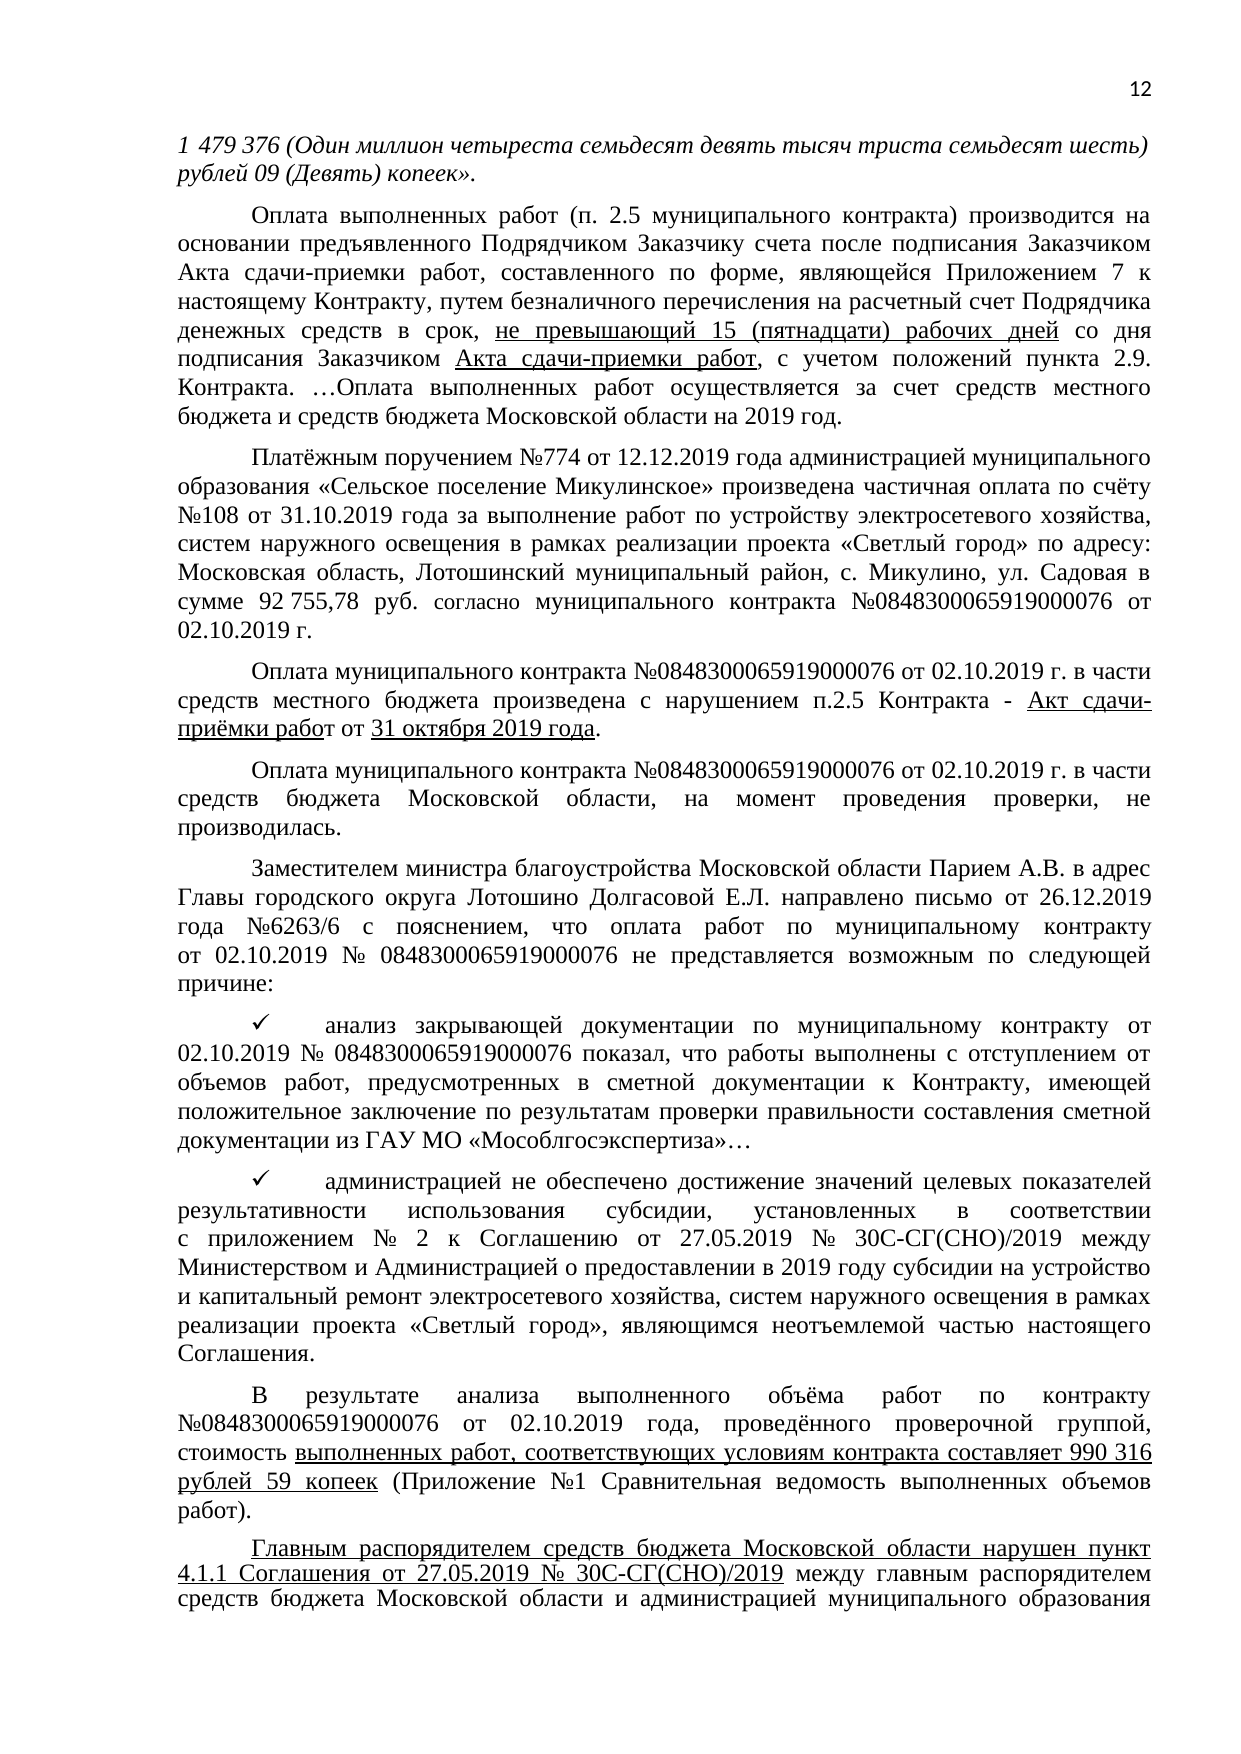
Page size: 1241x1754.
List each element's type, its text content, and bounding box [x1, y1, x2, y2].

text В результате анализа выполненного объёма работ по контракту №0848300065919000076 от 02.10.2019 года, проведённого проверочной группой, стоимость выполненных работ, соответствующих условиям контракта составляет 990 316 рублей 59 копеек (Приложение №1 Сравнительная ведомость выполненных объемов работ). [177, 1380, 1152, 1523]
text Заместителем министра благоустройства Московской области Парием А.В. в адрес Главы городского округа Лотошино Долгасовой Е.Л. направлено письмо от 26.12.2019 года №6263/6 с пояснением, что оплата работ по муниципальному контракту от 02.10.2019 № 0848300065919000076 не представляется возможным по следующей причине: [177, 853, 1152, 997]
text Оплата муниципального контракта №0848300065919000076 от 02.10.2019 г. в части средств местного бюджета произведена с нарушением п.2.5 Контракта - Акт сдачи-приёмки работ от 31 октября 2019 года. [177, 656, 1152, 742]
list администрацией не обеспечено достижение значений целевых показателей результативности использования субсидии, установленных в соответствии с приложением № 2 к Соглашению от 27.05.2019 № 30С-СГ(СНО)/2019 между Министерством и Администрацией о предоставлении в 2019 году субсидии на устройство и капитальный ремонт электросетевого хозяйства, систем наружного освещения в рамках реализации проекта «Светлый город», являющимся неотъемлемой частью настоящего Соглашения. [177, 1166, 1152, 1367]
text Оплата выполненных работ (п. 2.5 муниципального контракта) производится на основании предъявленного Подрядчиком Заказчику счета после подписания Заказчиком Акта сдачи-приемки работ, составленного по форме, являющейся Приложением 7 к настоящему Контракту, путем безналичного перечисления на расчетный счет Подрядчика денежных средств в срок, не превышающий 15 (пятнадцати) рабочих дней со дня подписания Заказчиком Акта сдачи-приемки работ, с учетом положений пункта 2.9. Контракта. …Оплата выполненных работ осуществляется за счет средств местного бюджета и средств бюджета Московской области на 2019 год. [177, 200, 1152, 430]
text Оплата муниципального контракта №0848300065919000076 от 02.10.2019 г. в части средств бюджета Московской области, на момент проведения проверки, не производилась. [177, 755, 1152, 841]
text Платёжным поручением №774 от 12.12.2019 года администрацией муниципального образования «Сельское поселение Микулинское» произведена частичная оплата по счёту №108 от 31.10.2019 года за выполнение работ по устройству электросетевого хозяйства, систем наружного освещения в рамках реализации проекта «Светлый город» по адресу: Московская область, Лотошинский муниципальный район, с. Микулино, ул. Садовая в сумме 92 755,78 руб. согласно муниципального контракта №0848300065919000076 от 02.10.2019 г. [177, 442, 1152, 643]
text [177, 1536, 1152, 1611]
list анализ закрывающей документации по муниципальному контракту от 02.10.2019 № 0848300065919000076 показал, что работы выполнены с отступлением от объемов работ, предусмотренных в сметной документации к Контракту, имеющей положительное заключение по результатам проверки правильности составления сметной документации из ГАУ МО «Мособлгосэкспертиза»… [177, 1010, 1152, 1153]
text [177, 130, 1152, 187]
